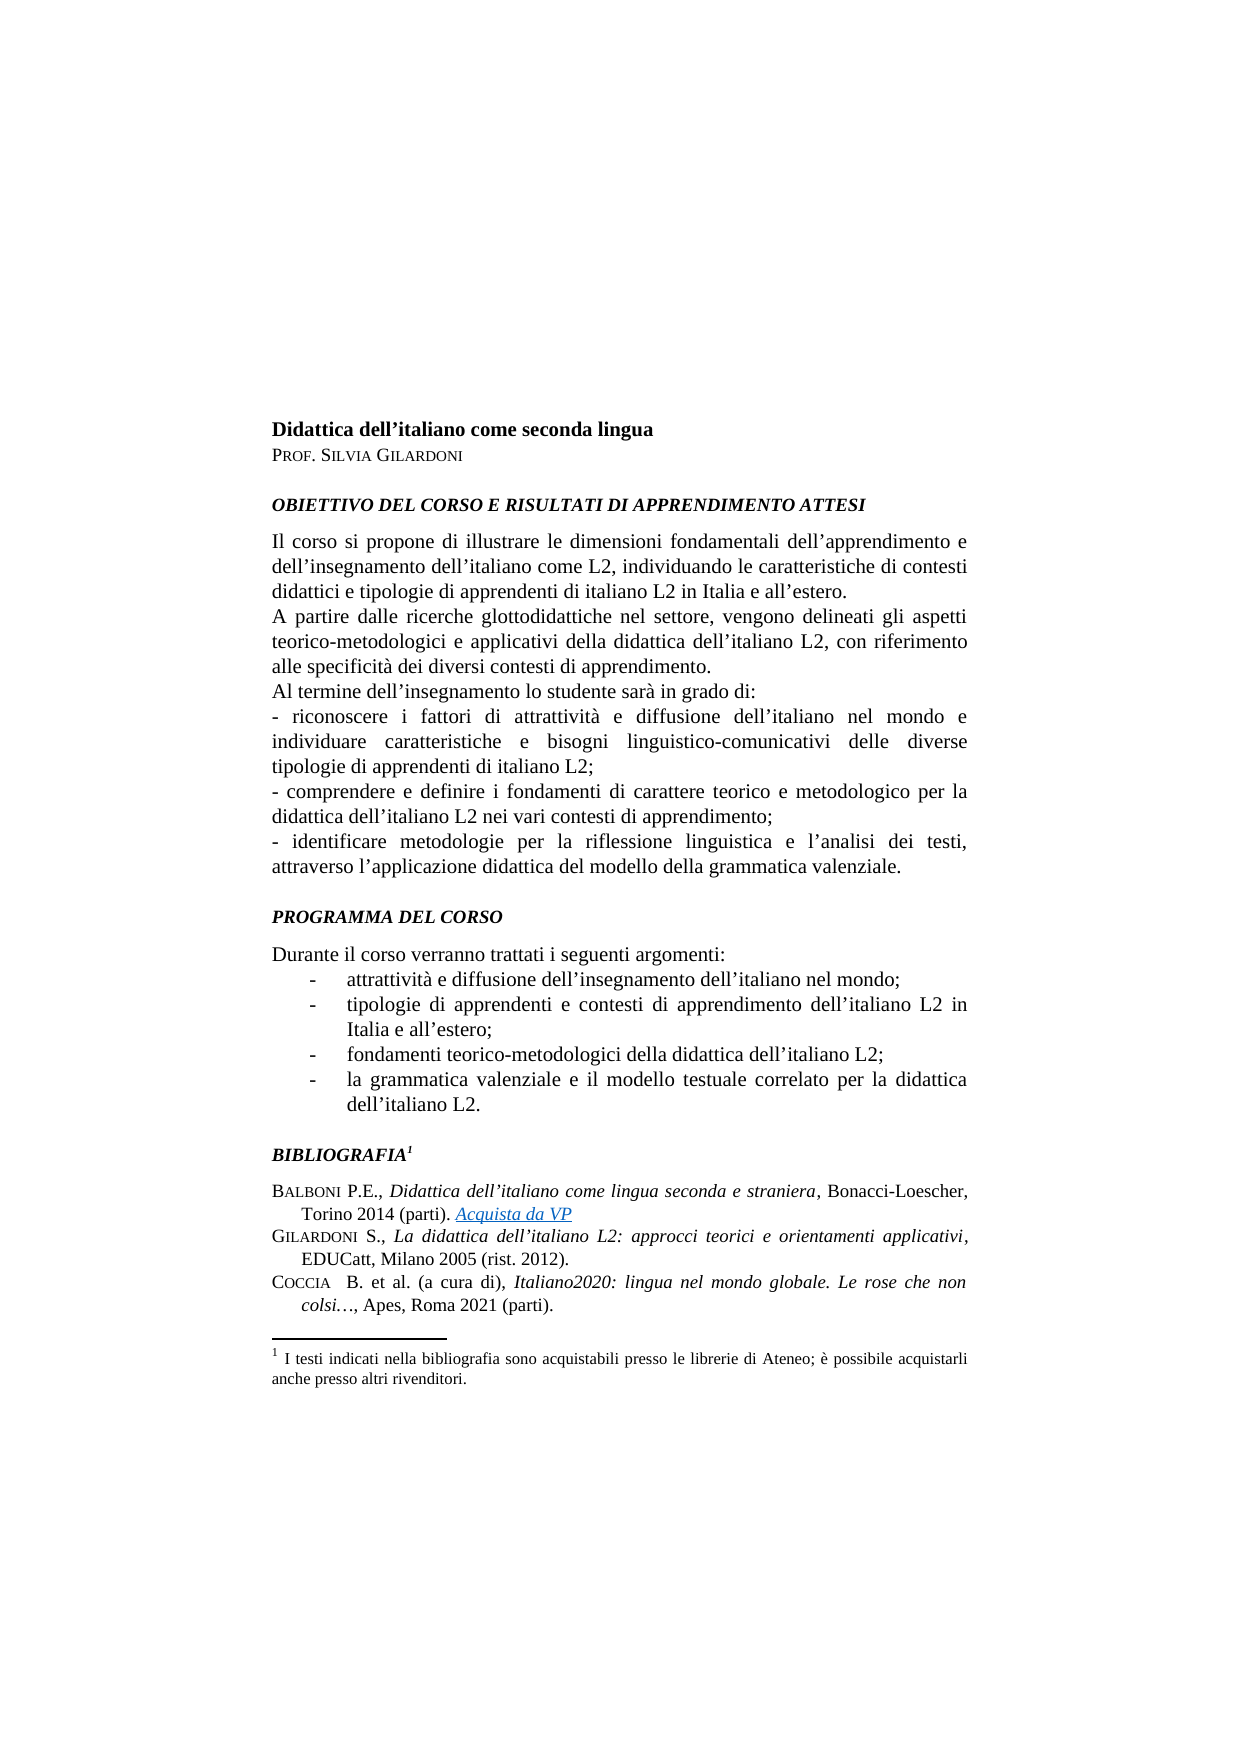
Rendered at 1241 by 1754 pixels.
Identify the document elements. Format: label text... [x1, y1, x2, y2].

list fondamenti teorico-metodologici della didattica dell’italiano L2; [309, 1041, 968, 1066]
text A partire dalle ricerche glottodidattiche nel settore, vengono delineati gli aspetti teorico-metodologici e applicativi della didattica dell’italiano L2, con riferimento alle specificità dei diversi contesti di apprendimento. [272, 604, 968, 679]
text OBIETTIVO DEL CORSO E RISULTATI DI APPRENDIMENTO ATTESI [272, 491, 968, 516]
text Gilardoni S., La didattica dell’italiano L2: approcci teorici e orientamenti applicativi, EDUCatt, Milano 2005 (rist. 2012). [272, 1224, 968, 1270]
subtitle Prof. Silvia Gilardoni [272, 441, 968, 466]
list la grammatica valenziale e il modello testuale correlato per la didattica dell’italiano L2. [309, 1066, 968, 1116]
text BIBLIOGRAFIA [272, 1141, 968, 1166]
text Balboni P.E., Didattica dell’italiano come lingua seconda e straniera, Bonacci-Loescher, Torino 2014 (parti). Acquista da VP [272, 1179, 968, 1224]
text PROGRAMMA DEL CORSO [272, 904, 968, 929]
text - identificare metodologie per la riflessione linguistica e l’analisi dei testi, attraverso l’applicazione didattica del modello della grammatica valenziale. [272, 829, 968, 879]
text Il corso si propone di illustrare le dimensioni fondamentali dell’apprendimento e dell’insegnamento dell’italiano come L2, individuando le caratteristiche di contesti didattici e tipologie di apprendenti di italiano L2 in Italia e all’estero. [272, 529, 968, 604]
text Al termine dell’insegnamento lo studente sarà in grado di: [272, 679, 968, 704]
text Durante il corso verranno trattati i seguenti argomenti: [272, 941, 968, 966]
list attrattività e diffusione dell’insegnamento dell’italiano nel mondo; [309, 966, 968, 991]
subtitle Didattica dell’italiano come seconda lingua [272, 416, 968, 441]
text Coccia B. et al. (a cura di), Italiano2020: lingua nel mondo globale. Le rose che non colsi…, Apes, Roma 2021 (parti). [272, 1270, 968, 1316]
text - riconoscere i fattori di attrattività e diffusione dell’italiano nel mondo e individuare caratteristiche e bisogni linguistico-comunicativi delle diverse tipologie di apprendenti di italiano L2; [272, 704, 968, 779]
list tipologie di apprendenti e contesti di apprendimento dell’italiano L2 in Italia e all’estero; [309, 991, 968, 1041]
text - comprendere e definire i fondamenti di carattere teorico e metodologico per la didattica dell’italiano L2 nei vari contesti di apprendimento; [272, 779, 968, 829]
